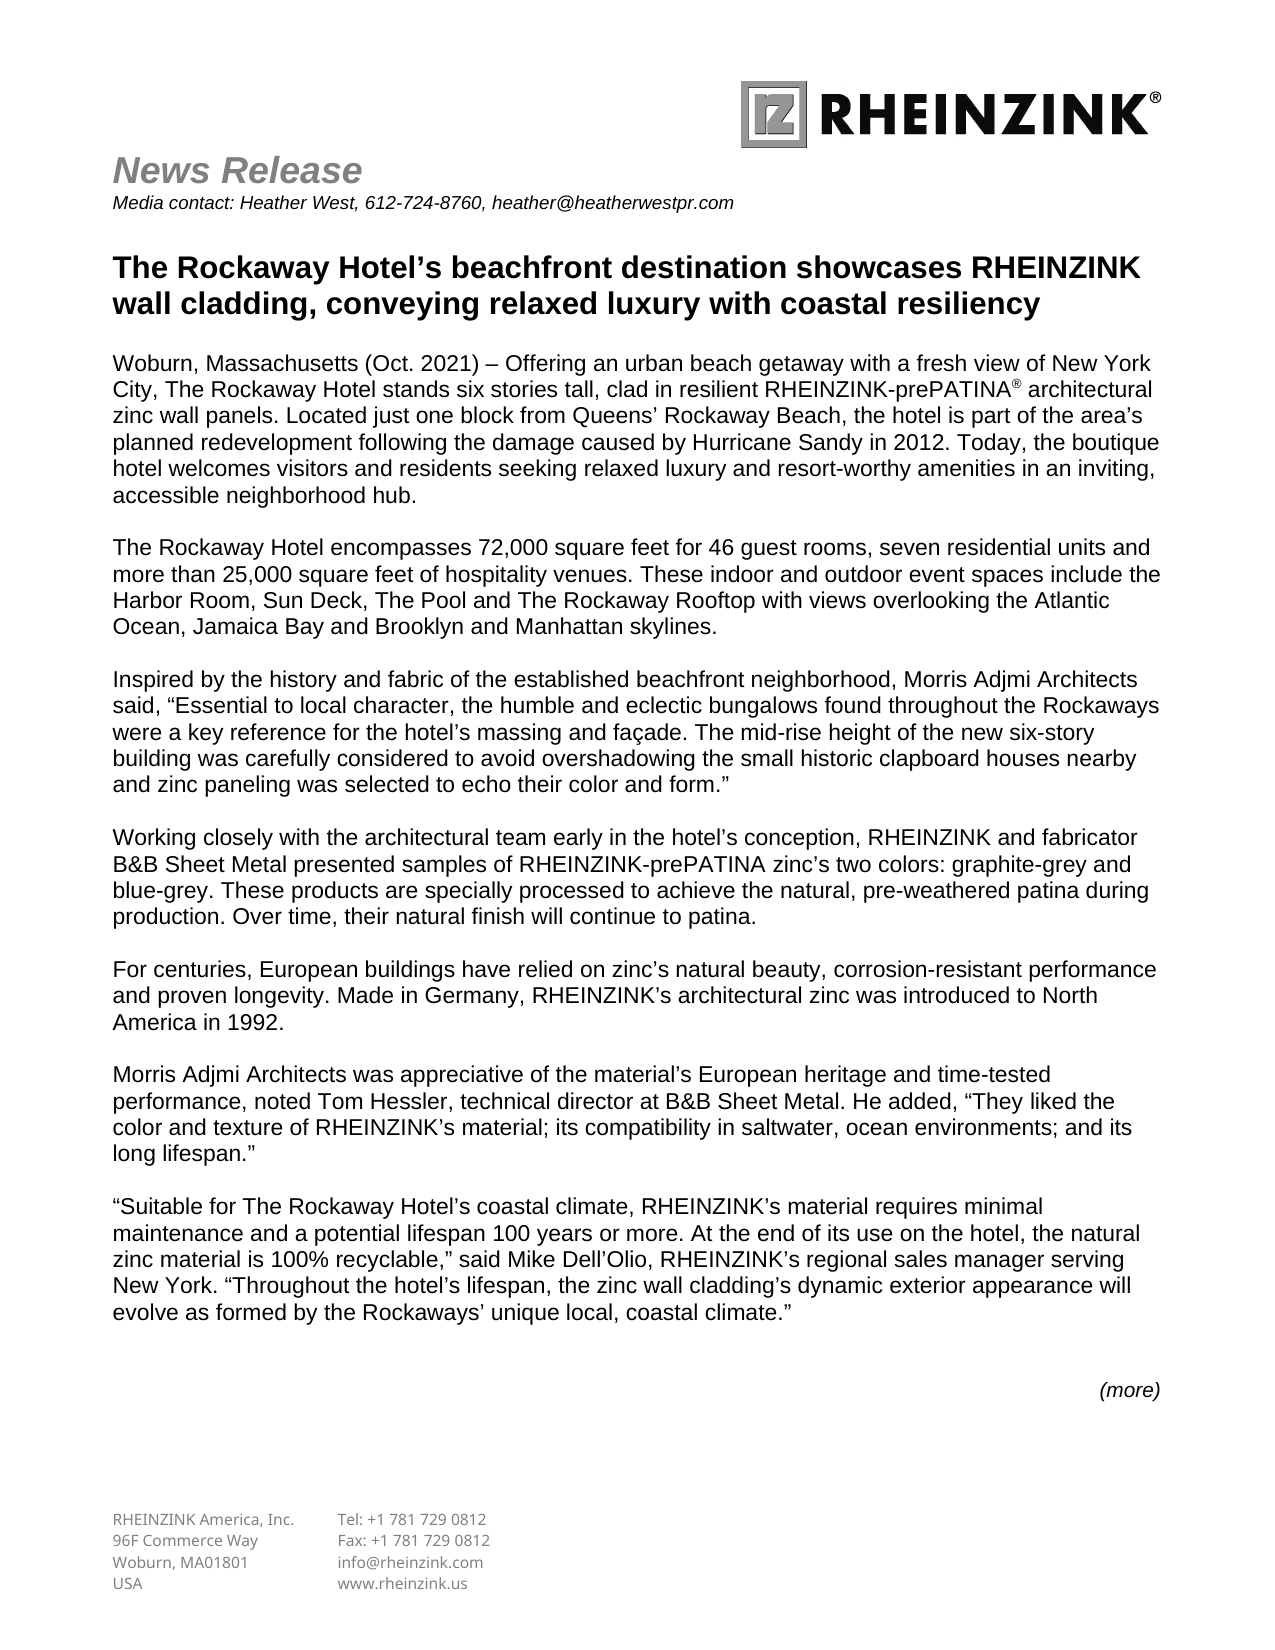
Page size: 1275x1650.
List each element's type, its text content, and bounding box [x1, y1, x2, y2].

text Inspired by the history and fabric of the established beachfront neighborhood, Morris Adjmi Architects said, “Essential to local character, the humble and eclectic bungalows found throughout the Rockaways were a key reference for the hotel’s massing and façade. The mid-rise height of the new six-story building was carefully considered to avoid overshadowing the small historic clapboard houses nearby and zinc paneling was selected to echo their color and form.” [112, 666, 1162, 798]
picture [741, 81, 1163, 149]
text Working closely with the architectural team early in the hotel’s conception, RHEINZINK and fabricator B&B Sheet Metal presented samples of RHEINZINK-prePATINA zinc’s two colors: graphite-grey and blue-grey. These products are specially processed to achieve the natural, pre-weathered patina during production. Over time, their natural finish will continue to patina. [112, 824, 1162, 929]
text Media contact: Heather West, 612-724-8760, heather@heatherwestpr.com [112, 192, 1162, 213]
text (more) [112, 1378, 1162, 1402]
text For centuries, European buildings have relied on zinc’s natural beauty, corrosion-resistant performance and proven longevity. Made in Germany, RHEINZINK’s architectural zinc was introduced to North America in 1992. [112, 956, 1162, 1035]
text The Rockaway Hotel’s beachfront destination showcases RHEINZINK wall cladding, conveying relaxed luxury with coastal resiliency [112, 249, 1162, 321]
text “Suitable for The Rockaway Hotel’s coastal climate, RHEINZINK’s material requires minimal maintenance and a potential lifespan 100 years or more. At the end of its use on the hotel, the natural zinc material is 100% recyclable,” said Mike Dell’Olio, RHEINZINK’s regional sales manager serving New York. “Throughout the hotel’s lifespan, the zinc wall cladding’s dynamic exterior appearance will evolve as formed by the Rockaways’ unique local, coastal climate.” [112, 1193, 1162, 1325]
text Morris Adjmi Architects was appreciative of the material’s European heritage and time-tested performance, noted Tom Hessler, technical director at B&B Sheet Metal. He added, “They liked the color and texture of RHEINZINK’s material; its compatibility in saltwater, ocean environments; and its long lifespan.” [112, 1061, 1162, 1167]
text The Rockaway Hotel encompasses 72,000 square feet for 46 guest rooms, seven residential units and more than 25,000 square feet of hospitality venues. These indoor and outdoor event spaces include the Harbor Room, Sun Deck, The Pool and The Rockaway Rooftop with views overlooking the Atlantic Ocean, Jamaica Bay and Brooklyn and Manhattan skylines. [112, 534, 1162, 640]
text News Release [112, 120, 1162, 192]
text Woburn, Massachusetts (Oct. 2021) – Offering an urban beach getaway with a fresh view of New York City, The Rockaway Hotel stands six stories tall, clad in resilient RHEINZINK-prePATINA® architectural zinc wall panels. Located just one block from Queens’ Rockaway Beach, the hotel is part of the area’s planned redevelopment following the damage caused by Hurricane Sandy in 2012. Today, the boutique hotel welcomes visitors and residents seeking relaxed luxury and resort-worthy amenities in an inviting, accessible neighborhood hub. [112, 350, 1162, 508]
